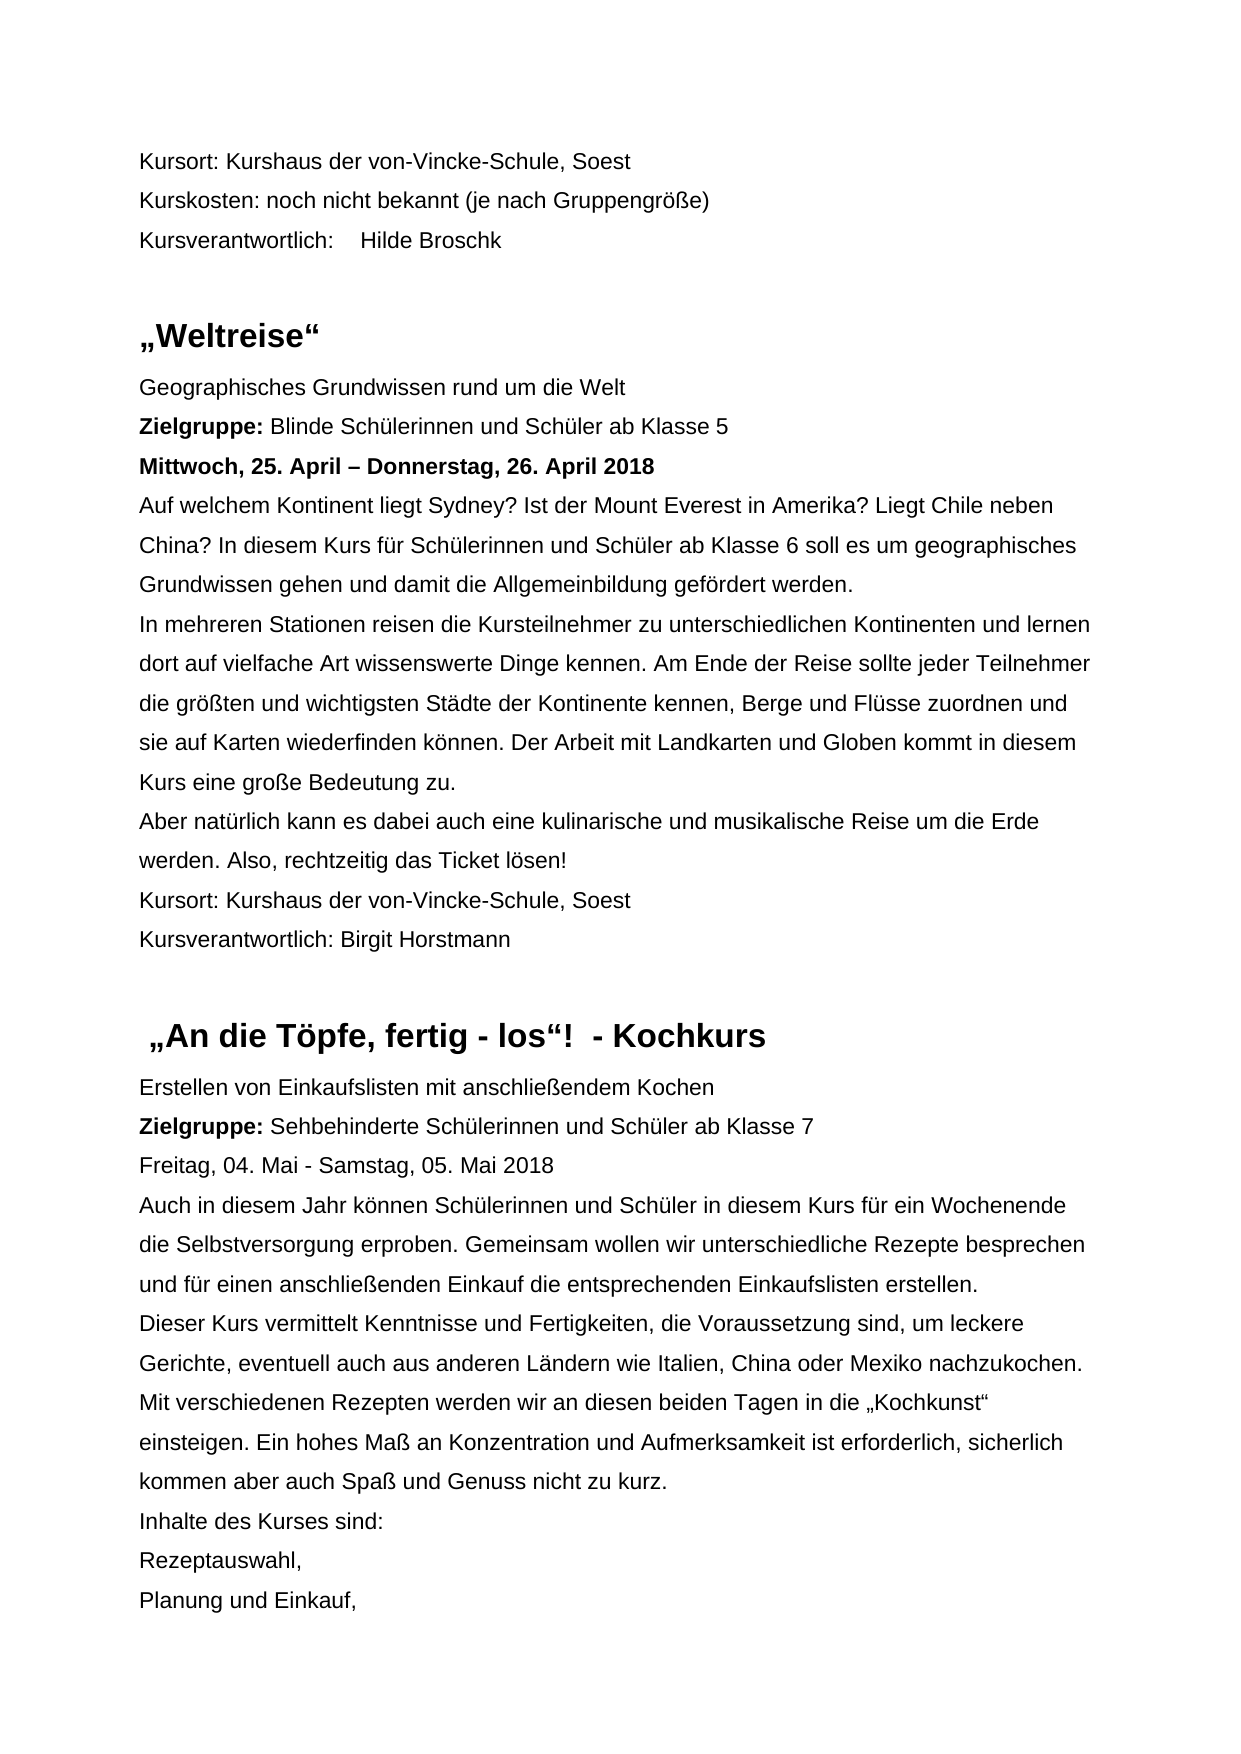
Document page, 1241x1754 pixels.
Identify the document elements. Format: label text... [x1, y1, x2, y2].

text Kursort: Kurshaus der von-Vincke-Schule, Soest [139, 887, 1101, 913]
text Geographisches Grundwissen rund um die Welt [139, 374, 1101, 400]
text Kursverantwortlich: Hilde Broschk [139, 227, 1101, 253]
text Kursort: Kurshaus der von-Vincke-Schule, Soest [139, 148, 1101, 174]
text Auch in diesem Jahr können Schülerinnen und Schüler in diesem Kurs für ein Wochenende die Selbstversorgung erproben. Gemeinsam wollen wir unterschiedliche Rezepte besprechen und für einen anschließenden Einkauf die entsprechenden Einkaufslisten erstellen. [139, 1192, 1101, 1297]
text Inhalte des Kurses sind: [139, 1508, 1101, 1534]
text Planung und Einkauf, [139, 1587, 1101, 1613]
text Erstellen von Einkaufslisten mit anschließendem Kochen [139, 1073, 1101, 1100]
text Freitag, 04. Mai - Samstag, 05. Mai 2018 [139, 1152, 1101, 1179]
text In mehreren Stationen reisen die Kursteilnehmer zu unterschiedlichen Kontinenten und lernen dort auf vielfache Art wissenswerte Dinge kennen. Am Ende der Reise sollte jeder Teilnehmer die größten und wichtigsten Städte der Kontinente kennen, Berge und Flüsse zuordnen und sie auf Karten wiederfinden können. Der Arbeit mit Landkarten und Globen kommt in diesem Kurs eine große Bedeutung zu. [139, 611, 1101, 795]
text Zielgruppe: Sehbehinderte Schülerinnen und Schüler ab Klasse 7 [139, 1113, 1101, 1139]
text Auf welchem Kontinent liegt Sydney? Ist der Mount Everest in Amerika? Liegt Chile neben China? In diesem Kurs für Schülerinnen und Schüler ab Klasse 6 soll es um geographisches Grundwissen gehen und damit die Allgemeinbildung gefördert werden. [139, 492, 1101, 597]
text Zielgruppe: Blinde Schülerinnen und Schüler ab Klasse 5 [139, 413, 1101, 439]
text Dieser Kurs vermittelt Kenntnisse und Fertigkeiten, die Voraussetzung sind, um leckere Gerichte, eventuell auch aus anderen Ländern wie Italien, China oder Mexiko nachzukochen. Mit verschiedenen Rezepten werden wir an diesen beiden Tagen in die „Kochkunst“ einsteigen. Ein hohes Maß an Konzentration und Aufmerksamkeit ist erforderlich, sicherlich kommen aber auch Spaß und Genuss nicht zu kurz. [139, 1310, 1101, 1494]
text Mittwoch, 25. April – Donnerstag, 26. April 2018 [139, 453, 1101, 479]
subtitle „Weltreise“ [139, 316, 1101, 354]
text Aber natürlich kann es dabei auch eine kulinarische und musikalische Reise um die Erde werden. Also, rechtzeitig das Ticket lösen! [139, 808, 1101, 874]
text Rezeptauswahl, [139, 1547, 1101, 1573]
text Kurskosten: noch nicht bekannt (je nach Gruppengröße) [139, 187, 1101, 213]
text Kursverantwortlich: Birgit Horstmann [139, 926, 1101, 953]
subtitle „An die Töpfe, fertig - los“! - Kochkurs [139, 1016, 1101, 1054]
